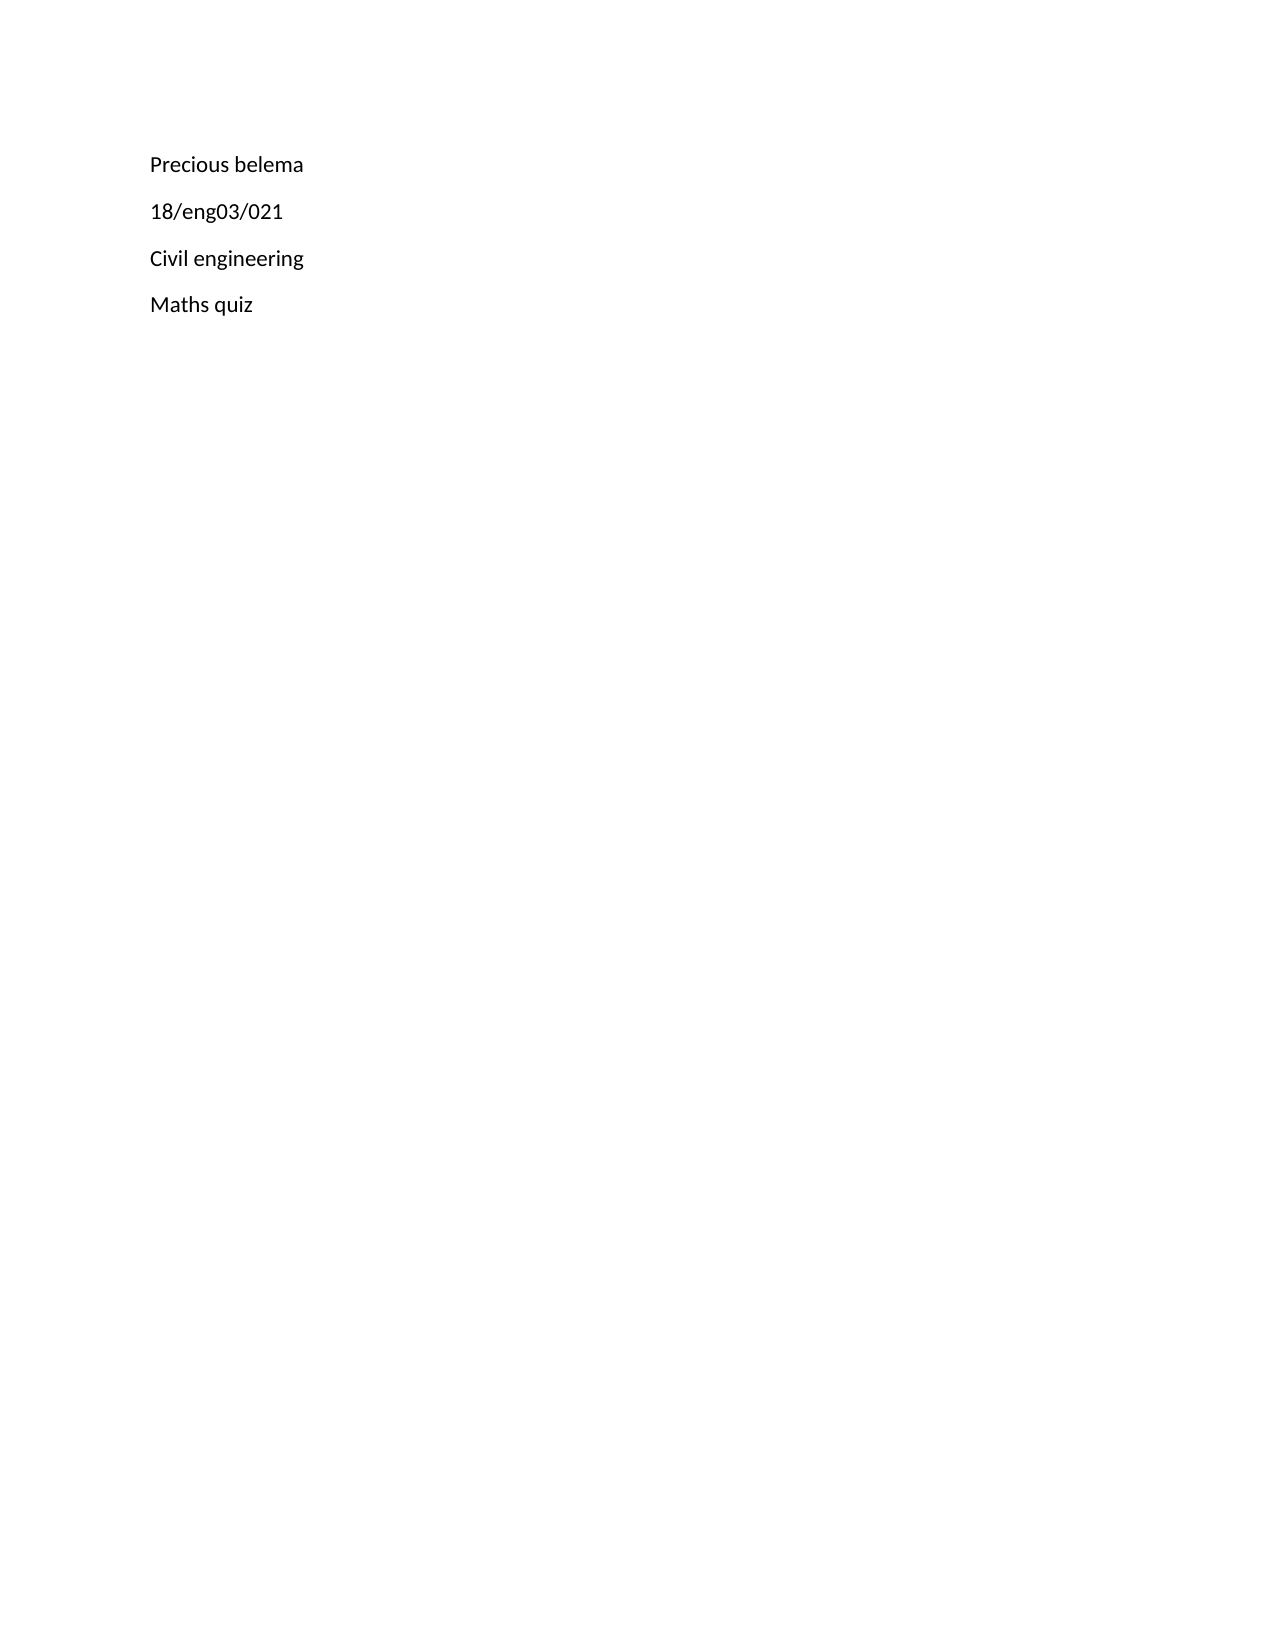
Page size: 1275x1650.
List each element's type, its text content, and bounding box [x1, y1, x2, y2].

text Civil engineering [150, 244, 1125, 272]
text Precious belema [150, 150, 1125, 178]
text 18/eng03/021 [150, 197, 1125, 225]
text Maths quiz [150, 291, 1125, 319]
